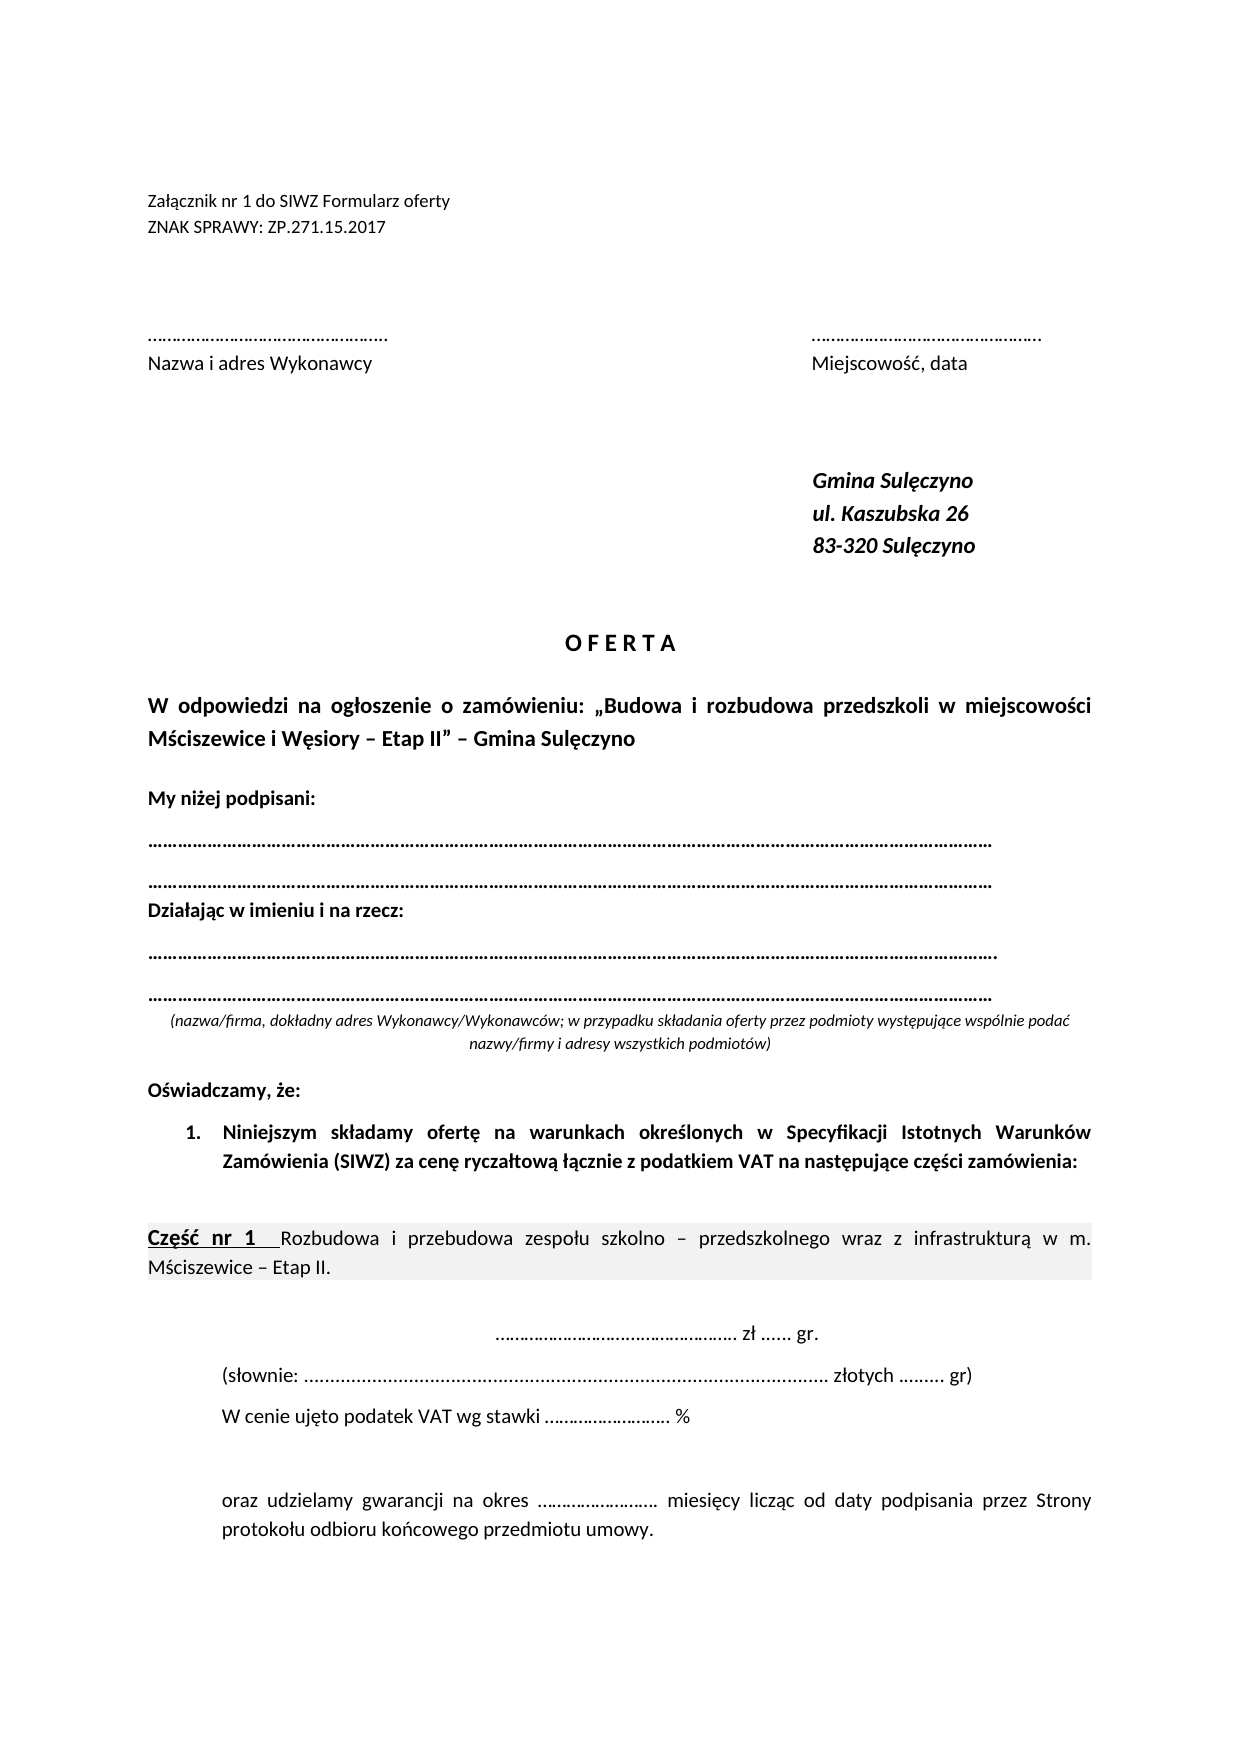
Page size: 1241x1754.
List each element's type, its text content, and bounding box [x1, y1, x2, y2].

text ………………………...……………….. zł ...... gr. [222, 1320, 1092, 1346]
text 83-320 Sulęczyno [812, 531, 1092, 559]
text oraz udzielamy gwarancji na okres ……………………. miesięcy licząc od daty podpisania przez Strony protokołu odbioru końcowego przedmiotu umowy. [222, 1487, 1092, 1542]
list Niniejszym składamy ofertę na warunkach określonych w Specyfikacji Istotnych Warunków Zamówienia (SIWZ) za cenę ryczałtową łącznie z podatkiem VAT na następujące części zamówienia: [185, 1119, 1092, 1173]
text ………………………………………………………………………………………………………………………………………………………. [148, 939, 1092, 965]
text Gmina Sulęczyno [812, 467, 1092, 494]
text Działając w imieniu i na rzecz: [148, 898, 1092, 923]
text ……………………………………………………………………………………………………………………………………………………… [148, 981, 1092, 1006]
text (słownie: .................................................................................................... złotych .…..... gr) [222, 1362, 1092, 1387]
text W odpowiedzi na ogłoszenie o zamówieniu: „Budowa i rozbudowa przedszkoli w miejscowości Mściszewice i Węsiory – Etap II” – Gmina Sulęczyno [148, 692, 1092, 752]
text ………………………………………….. ………………………………………… [148, 321, 1092, 346]
text (nazwa/firma, dokładny adres Wykonawcy/Wykonawców; w przypadku składania oferty przez podmioty występujące wspólnie podać nazwy/firmy i adresy wszystkich podmiotów) [148, 1010, 1092, 1054]
text O F E R T A [148, 627, 1092, 658]
text ZNAK SPRAWY: ZP.271.15.2017 [148, 215, 1092, 238]
text Część nr 1 Rozbudowa i przebudowa zespołu szkolno – przedszkolnego wraz z infrastrukturą w m. Mściszewice – Etap II. [148, 1223, 1092, 1280]
text ……………………………………………………………………………………………………………………………………………………… [148, 868, 1092, 894]
text W cenie ujęto podatek VAT wg stawki …………………….. % [222, 1404, 1092, 1429]
text ul. Kaszubska 26 [812, 499, 1092, 527]
text ……………………………………………………………………………………………………………………………………………………… [148, 827, 1092, 852]
text Załącznik nr 1 do SIWZ Formularz oferty [148, 189, 1092, 212]
text Oświadczamy, że: [148, 1077, 1092, 1103]
text Nazwa i adres Wykonawcy Miejscowość, data [148, 350, 1092, 375]
text My niżej podpisani: [148, 785, 1092, 811]
